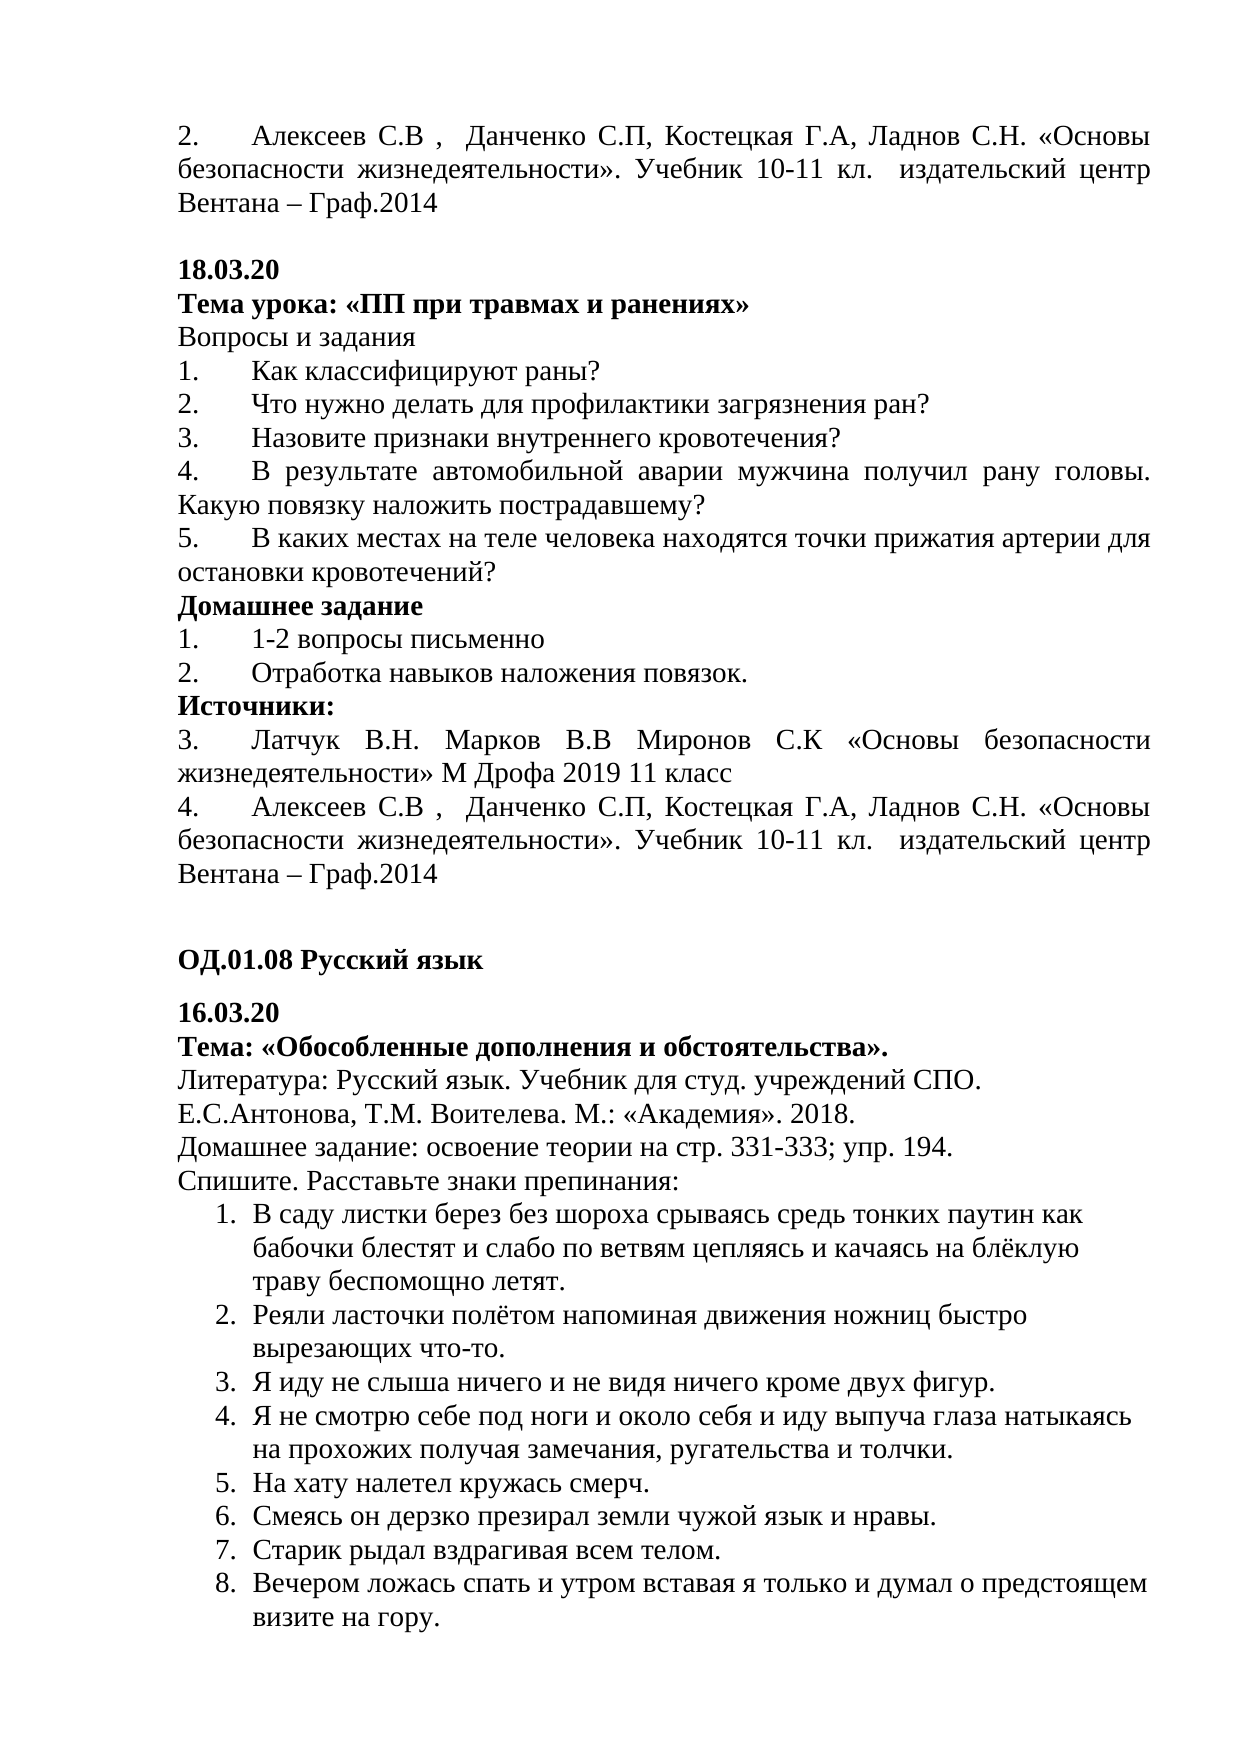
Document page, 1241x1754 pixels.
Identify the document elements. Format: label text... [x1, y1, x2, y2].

text 16.03.20 [177, 995, 1152, 1029]
list Как классифицируют раны? [177, 353, 1152, 386]
text 18.03.20 [177, 252, 1152, 286]
list Старик рыдал вздрагивая всем телом. [215, 1532, 1152, 1565]
list Что нужно делать для профилактики загрязнения ран? [177, 386, 1152, 420]
list Латчук В.Н. Марков В.В Миронов С.К «Основы безопасности жизнедеятельности» М Дрофа 2019 11 класс [177, 722, 1152, 789]
list Отработка навыков наложения повязок. [177, 655, 1152, 688]
text Вопросы и задания [177, 319, 1152, 353]
list В каких местах на теле человека находятся точки прижатия артерии для остановки кровотечений? [177, 521, 1152, 588]
list На хату налетел кружась смерч. [215, 1465, 1152, 1498]
list 1-2 вопросы письменно [177, 621, 1152, 655]
text Источники: [177, 688, 1152, 722]
list Реяли ласточки полётом напоминая движения ножниц быстро вырезающих что-то. [215, 1297, 1152, 1364]
text Спишите. Расставьте знаки препинания: [177, 1163, 1152, 1196]
text Литература: Русский язык. Учебник для студ. учреждений СПО. Е.С.Антонова, Т.М. Воителева. М.: «Академия». 2018. [177, 1062, 1152, 1129]
list Я не смотрю себе под ноги и около себя и иду выпуча глаза натыкаясь на прохожих получая замечания, ругательства и толчки. [215, 1398, 1152, 1465]
text Домашнее задание: освоение теории на стр. 331-333; упр. 194. [177, 1129, 1152, 1163]
list Алексеев С.В , Данченко С.П, Костецкая Г.А, Ладнов С.Н. «Основы безопасности жизнедеятельности». Учебник 10-11 кл. издательский центр Вентана – Граф.2014 [177, 118, 1152, 219]
list Я иду не слыша ничего и не видя ничего кроме двух фигур. [215, 1364, 1152, 1398]
list Алексеев С.В , Данченко С.П, Костецкая Г.А, Ладнов С.Н. «Основы безопасности жизнедеятельности». Учебник 10-11 кл. издательский центр Вентана – Граф.2014 [177, 789, 1152, 889]
text Тема: «Обособленные дополнения и обстоятельства». [177, 1029, 1152, 1062]
list Смеясь он дерзко презирал земли чужой язык и нравы. [215, 1498, 1152, 1532]
text ОД.01.08 Русский язык [177, 942, 1152, 976]
list В результате автомобильной аварии мужчина получил рану головы. Какую повязку наложить пострадавшему? [177, 453, 1152, 521]
text Тема урока: «ПП при травмах и ранениях» [177, 286, 1152, 319]
list Вечером ложась спать и утром вставая я только и думал о предстоящем визите на гору. [215, 1565, 1152, 1632]
list В саду листки берез без шороха срываясь средь тонких паутин как бабочки блестят и слабо по ветвям цепляясь и качаясь на блёклую траву беспомощно летят. [215, 1196, 1152, 1297]
list Назовите признаки внутреннего кровотечения? [177, 420, 1152, 453]
list Домашнее задание [177, 588, 1152, 621]
